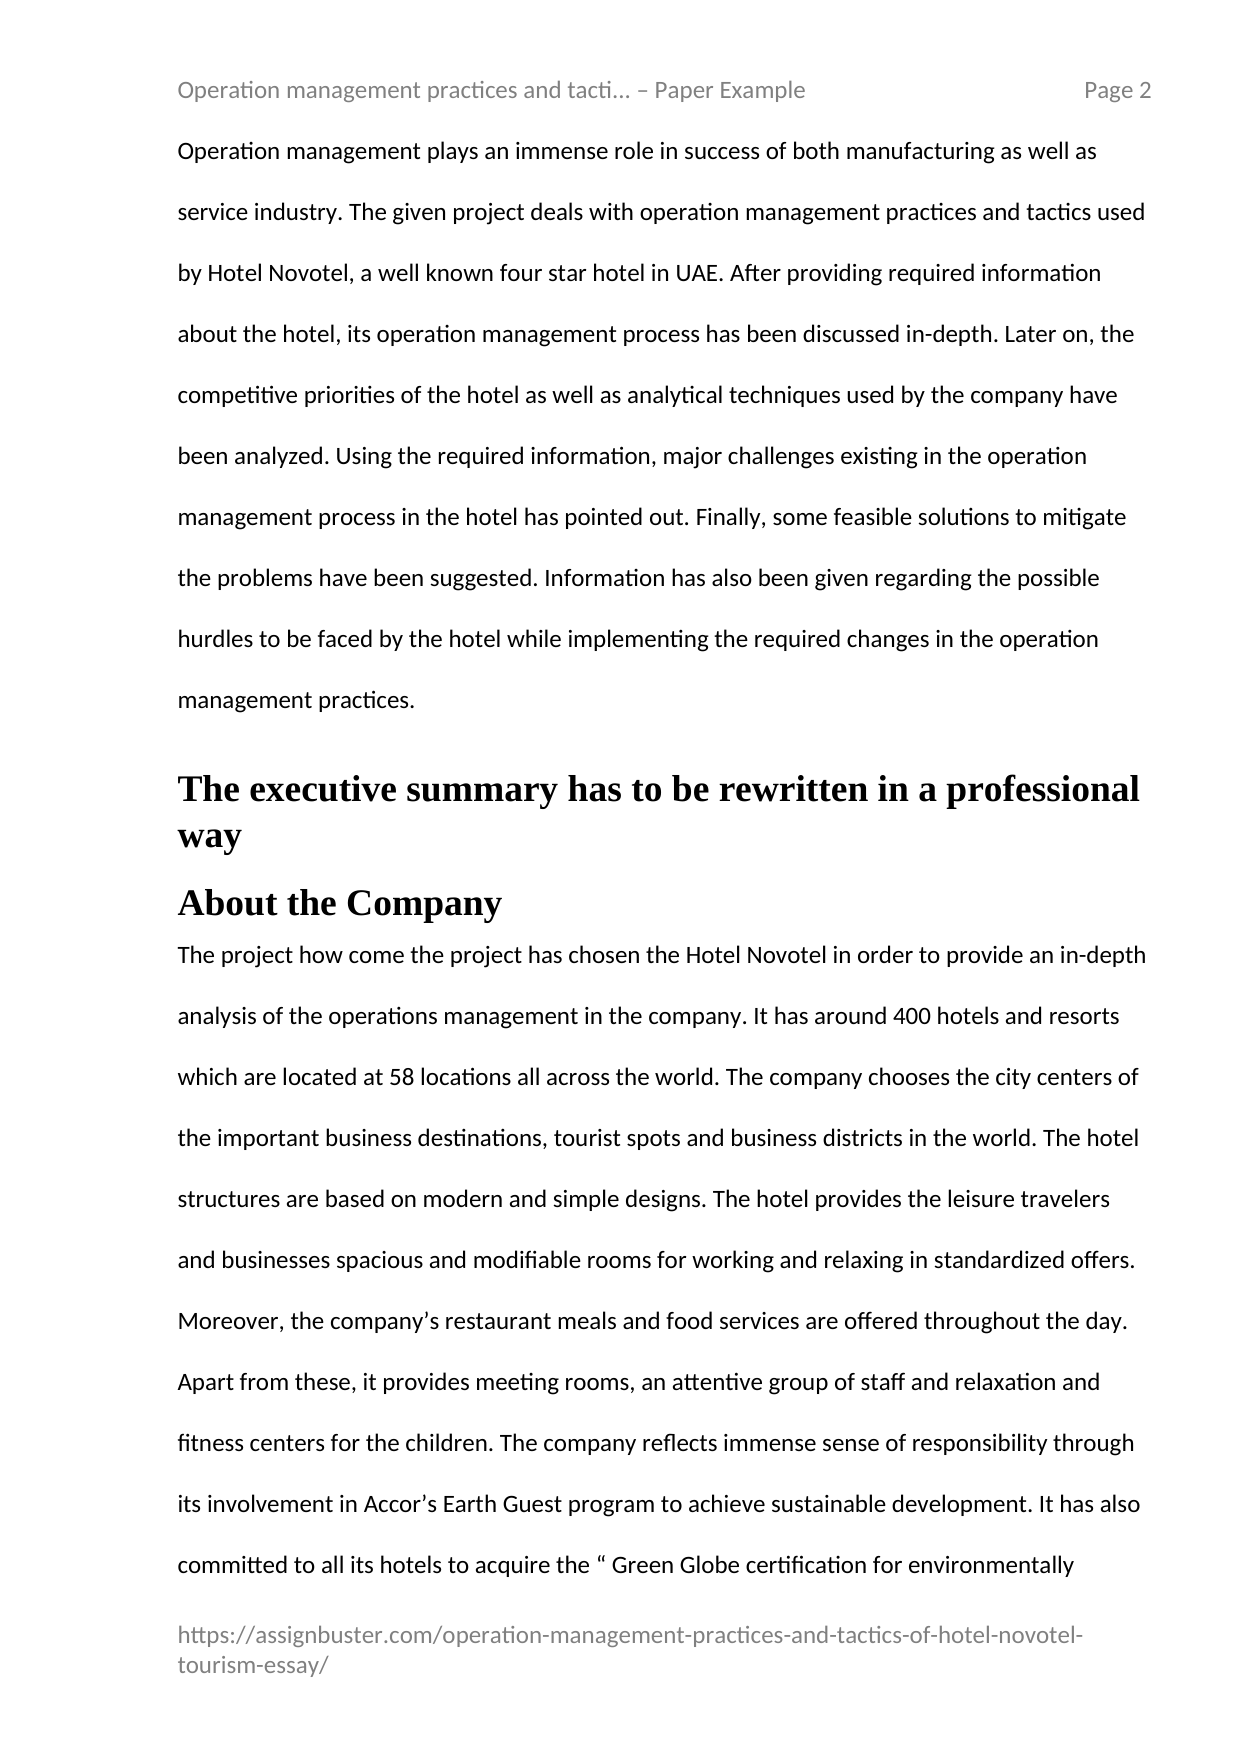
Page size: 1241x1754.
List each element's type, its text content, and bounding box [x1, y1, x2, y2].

text Operation management plays an immense role in success of both manufacturing as well as service industry. The given project deals with operation management practices and tactics used by Hotel Novotel, a well known four star hotel in UAE. After providing required information about the hotel, its operation management process has been discussed in-depth. Later on, the competitive priorities of the hotel as well as analytical techniques used by the company have been analyzed. Using the required information, major challenges existing in the operation management process in the hotel has pointed out. Finally, some feasible solutions to mitigate the problems have been suggested. Information has also been given regarding the possible hurdles to be faced by the hotel while implementing the required changes in the operation management practices. [177, 135, 1152, 715]
subtitle About the Company [177, 880, 1152, 923]
subtitle The executive summary has to be rewritten in a professional way [177, 766, 1152, 856]
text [177, 939, 1152, 1580]
